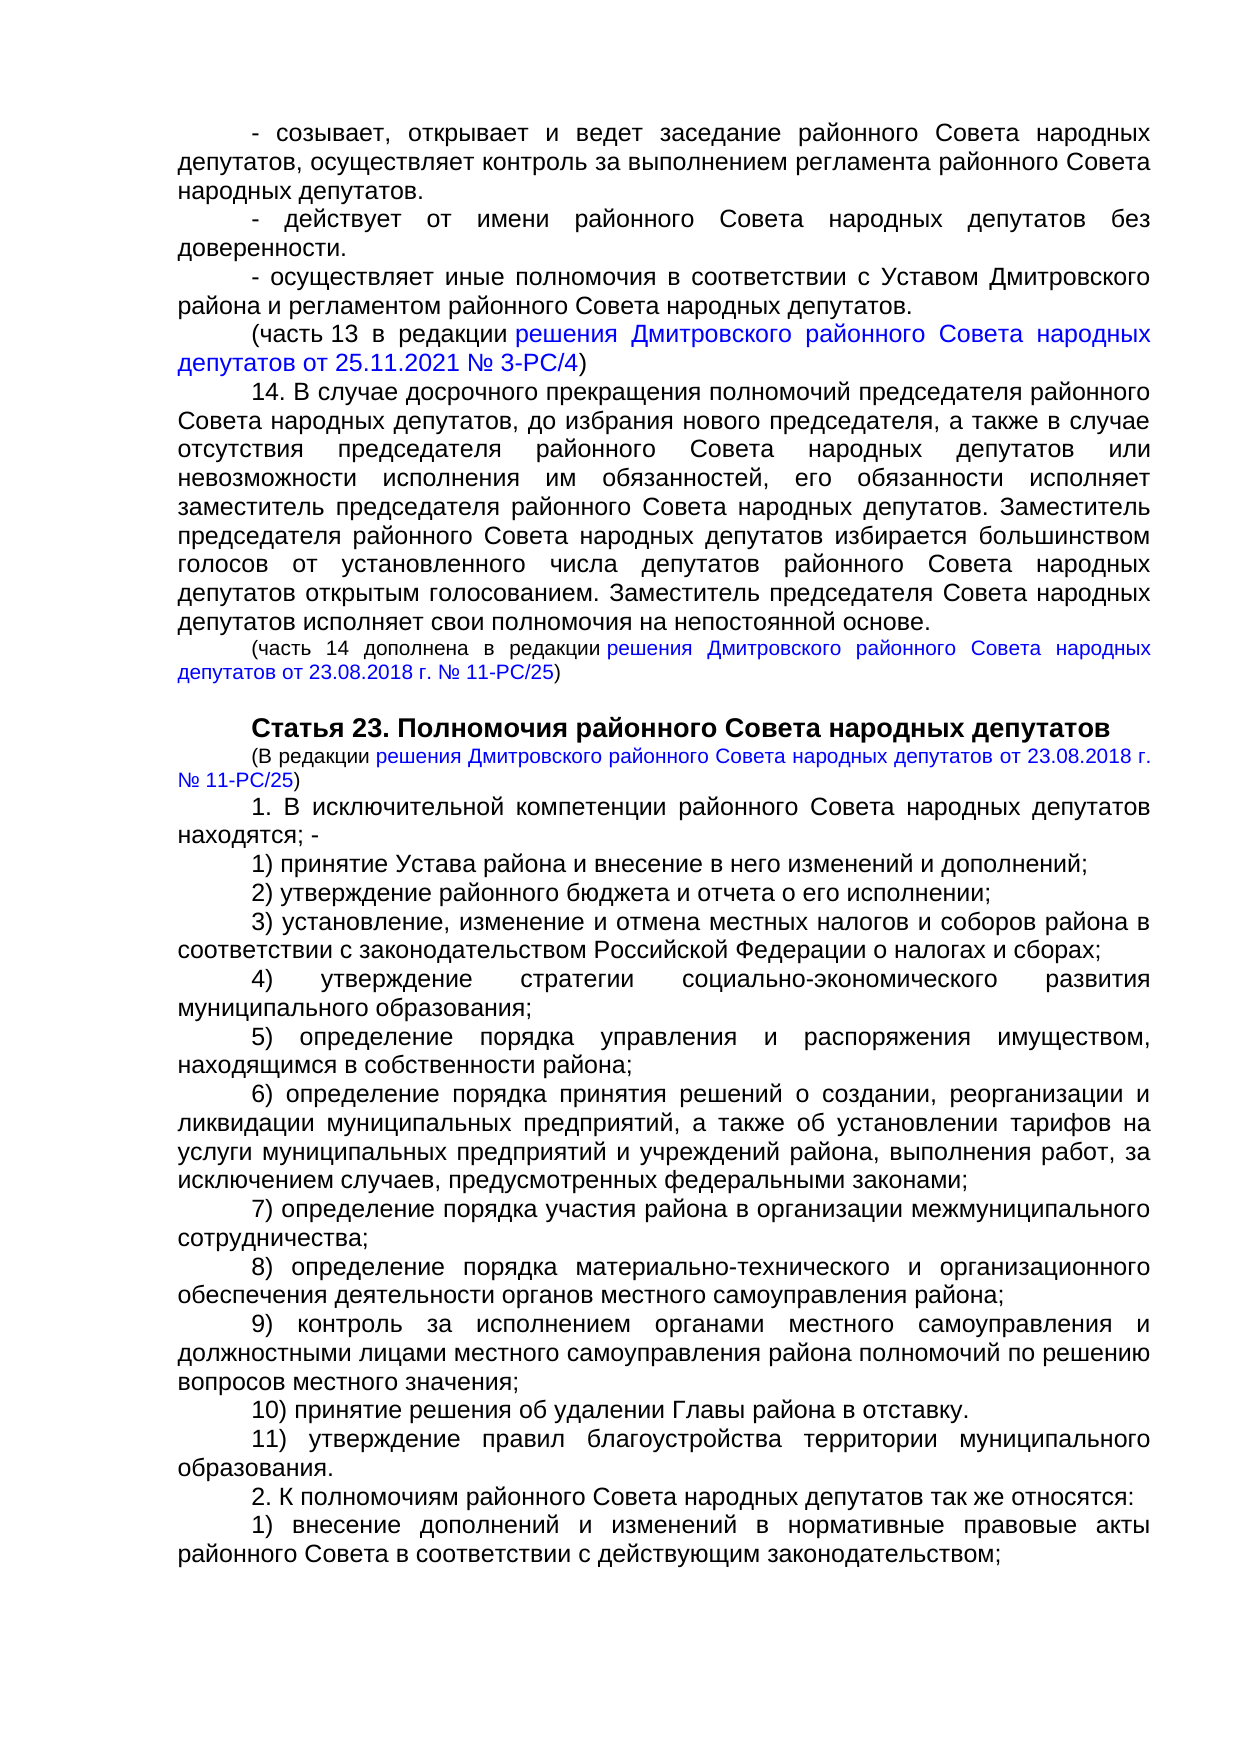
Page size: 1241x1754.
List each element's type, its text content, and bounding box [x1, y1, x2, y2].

text 14. В случае досрочного прекращения полномочий председателя районного Совета народных депутатов, до избрания нового председателя, а также в случае отсутствия председателя районного Совета народных депутатов или невозможности исполнения им обязанностей, его обязанности исполняет заместитель председателя районного Совета народных депутатов. Заместитель председателя районного Совета народных депутатов избирается большинством голосов от установленного числа депутатов районного Совета народных депутатов открытым голосованием. Заместитель председателя Совета народных депутатов исполняет свои полномочия на непостоянной основе. [177, 377, 1152, 636]
text 10) принятие решения об удалении Главы района в отставку. [177, 1395, 1152, 1424]
text 8) определение порядка материально-технического и организационного обеспечения деятельности органов местного самоуправления района; [177, 1251, 1152, 1309]
text 9) контроль за исполнением органами местного самоуправления и должностными лицами местного самоуправления района полномочий по решению вопросов местного значения; [177, 1309, 1152, 1395]
text 4) утверждение стратегии социально-экономического развития муниципального образования; [177, 964, 1152, 1021]
text 2) утверждение районного бюджета и отчета о его исполнении; [177, 878, 1152, 906]
text - созывает, открывает и ведет заседание районного Совета народных депутатов, осуществляет контроль за выполнением регламента районного Совета народных депутатов. [177, 118, 1152, 204]
text - осуществляет иные полномочия в соответствии с Уставом Дмитровского района и регламентом районного Совета народных депутатов. [177, 262, 1152, 319]
text 1) принятие Устава района и внесение в него изменений и дополнений; [177, 849, 1152, 878]
text - действует от имени районного Совета народных депутатов без доверенности. [177, 204, 1152, 262]
text (В редакции решения Дмитровского районного Совета народных депутатов от 23.08.2018 г. № 11-РС/25) [177, 743, 1152, 791]
text 5) определение порядка управления и распоряжения имуществом, находящимся в собственности района; [177, 1021, 1152, 1079]
text 3) установление, изменение и отмена местных налогов и соборов района в соответствии с законодательством Российской Федерации о налогах и сборах; [177, 906, 1152, 964]
text 7) определение порядка участия района в организации межмуниципального сотрудничества; [177, 1194, 1152, 1251]
text (часть 13 в редакции решения Дмитровского районного Совета народных депутатов от 25.11.2021 № 3-РС/4) [177, 319, 1152, 377]
text 1. В исключительной компетенции районного Совета народных депутатов находятся; - [177, 791, 1152, 849]
text 6) определение порядка принятия решений о создании, реорганизации и ликвидации муниципальных предприятий, а также об установлении тарифов на услуги муниципальных предприятий и учреждений района, выполнения работ, за исключением случаев, предусмотренных федеральными законами; [177, 1079, 1152, 1194]
text Статья 23. Полномочия районного Совета народных депутатов [177, 712, 1152, 743]
text 2. К полномочиям районного Совета народных депутатов так же относятся: [177, 1481, 1152, 1510]
text 11) утверждение правил благоустройства территории муниципального образования. [177, 1424, 1152, 1481]
text 1) внесение дополнений и изменений в нормативные правовые акты районного Совета в соответствии с действующим законодательством; [177, 1510, 1152, 1568]
text (часть 14 дополнена в редакции решения Дмитровского районного Совета народных депутатов от 23.08.2018 г. № 11-РС/25) [177, 636, 1152, 683]
